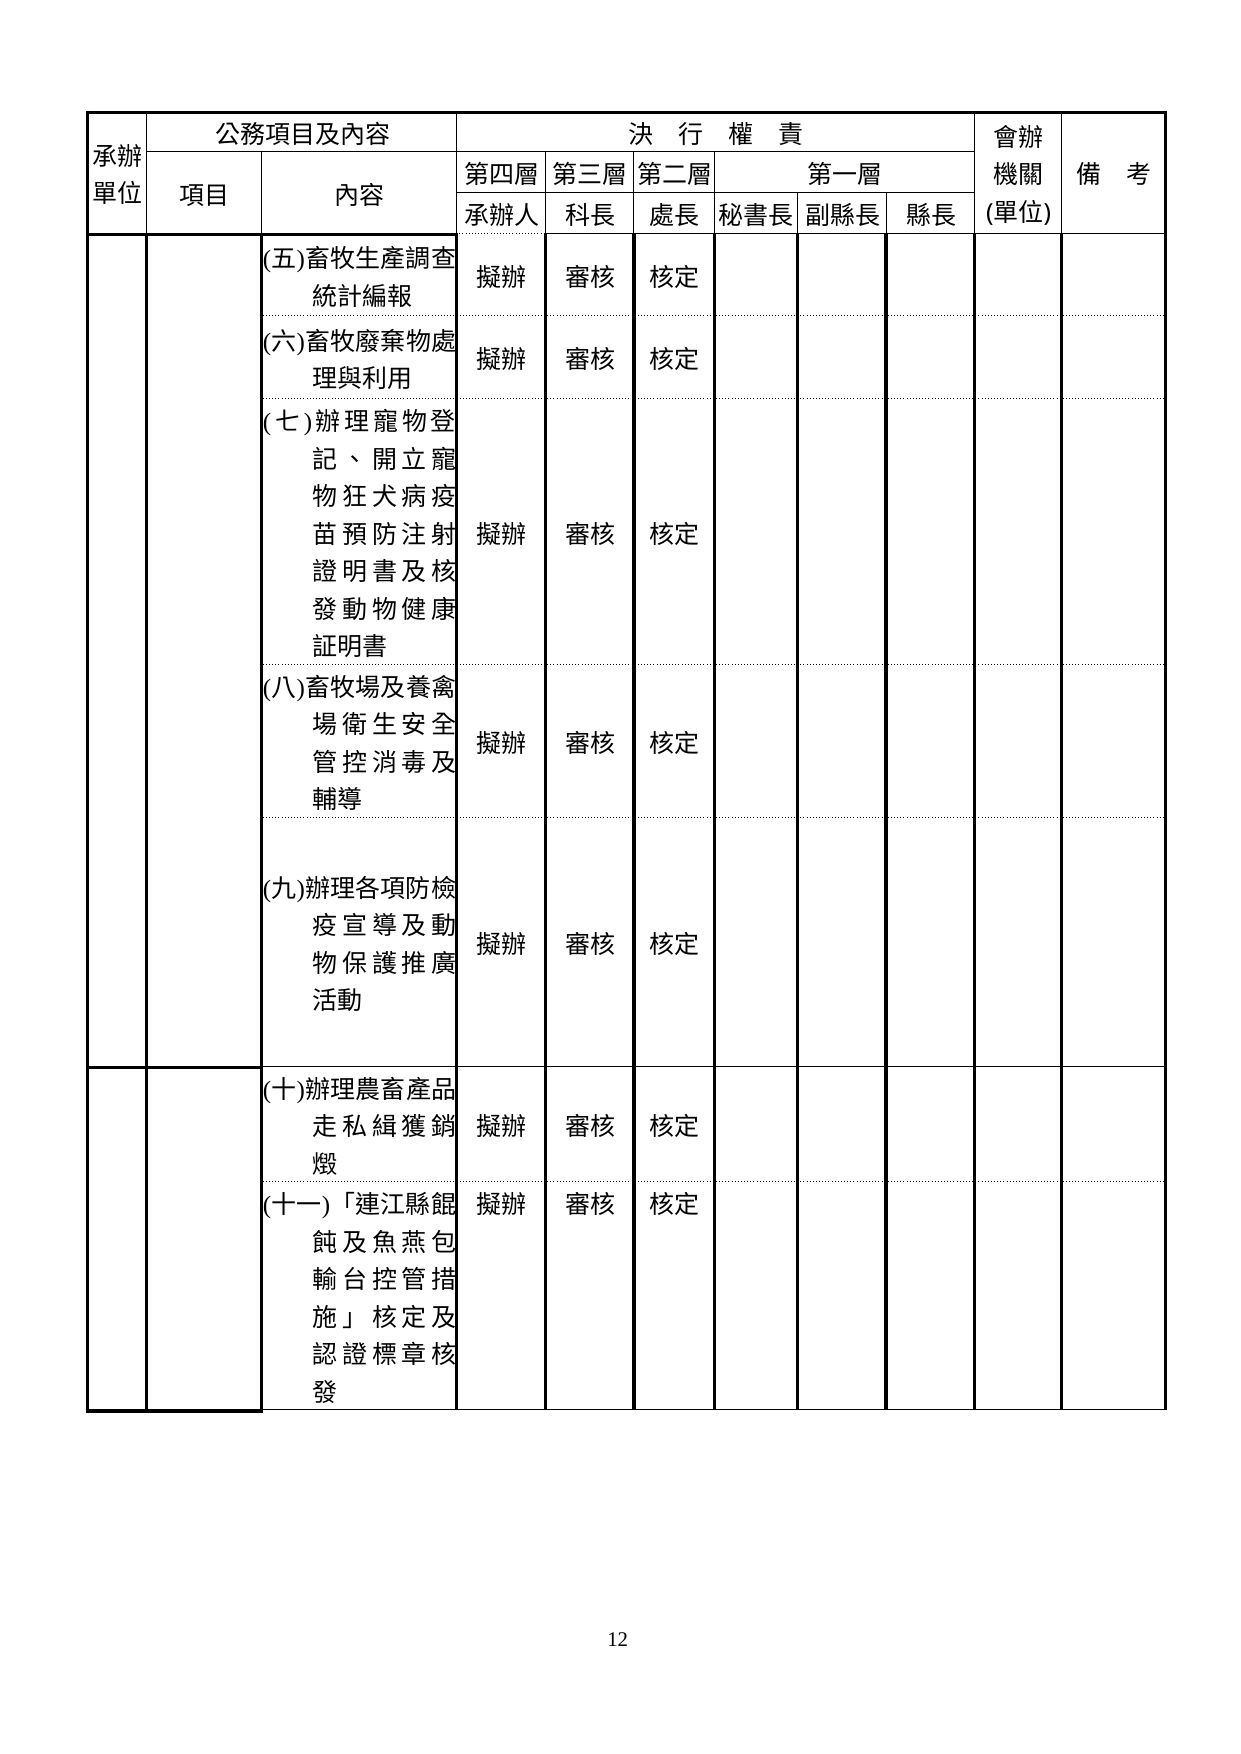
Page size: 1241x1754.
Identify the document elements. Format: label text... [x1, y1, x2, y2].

table_cell [1063, 1067, 1164, 1181]
table_cell [976, 234, 1060, 315]
table_cell 審核 [547, 664, 632, 817]
table_cell [799, 1181, 884, 1409]
table_cell [976, 1067, 1060, 1181]
table_cell 審核 [547, 817, 632, 1066]
table_cell [1063, 398, 1164, 663]
table_cell [888, 817, 973, 1066]
table_cell 擬辦 [458, 315, 544, 398]
table_header 決 行 權 責 [457, 114, 974, 151]
table_cell [888, 1067, 973, 1181]
table_cell 核定 [636, 315, 713, 398]
table_cell 核定 [636, 234, 713, 315]
table_cell 第一層 [715, 152, 974, 192]
table_cell [148, 1069, 260, 1409]
table_cell (十)辦理農畜產品走私緝獲銷燬 [263, 1067, 455, 1181]
table_cell 第二層 [634, 152, 714, 192]
table_cell 秘書長 [715, 193, 797, 232]
table_cell (八)畜牧場及養禽場衛生安全管控消毒及輔導 [263, 664, 455, 817]
table_header 承辦單位 [89, 114, 146, 232]
table_cell 擬辦 [458, 398, 544, 663]
table_cell [888, 1181, 973, 1409]
table_cell 審核 [547, 1067, 632, 1181]
table_cell 第四層 [457, 152, 545, 192]
table_cell [716, 315, 796, 398]
table_cell 擬辦 [458, 233, 544, 315]
table_cell [716, 1067, 796, 1181]
table_cell 科長 [546, 193, 633, 232]
table_cell [888, 664, 973, 817]
table_cell 副縣長 [798, 193, 886, 232]
table_cell 第三層 [546, 152, 633, 192]
table_header 備 考 [1062, 114, 1164, 232]
table_header 會辦 機關 (單位) [975, 114, 1061, 232]
table_cell 項目 [147, 152, 261, 232]
table_cell 核定 [636, 398, 713, 663]
table_cell 核定 [636, 817, 713, 1066]
table_cell [976, 398, 1060, 663]
table_cell [888, 234, 973, 315]
table_cell [799, 398, 884, 663]
table_cell [1063, 315, 1164, 398]
table_cell 擬辦 [458, 1181, 544, 1409]
table_cell (五)畜牧生產調查統計編報 [263, 236, 455, 315]
table_cell (七)辦理寵物登記、開立寵物狂犬病疫苗預防注射證明書及核發動物健康証明書 [263, 398, 455, 663]
table_cell 擬辦 [458, 664, 544, 817]
table_cell 核定 [636, 1181, 713, 1409]
table_cell [716, 234, 796, 315]
table_cell 內容 [262, 152, 456, 232]
table_cell [799, 664, 884, 817]
table_cell [716, 1181, 796, 1409]
table_cell 審核 [547, 398, 632, 663]
table_cell [1063, 817, 1164, 1066]
table_cell 核定 [636, 664, 713, 817]
table_cell 縣長 [887, 193, 974, 232]
table_header 公務項目及內容 [147, 114, 456, 151]
table_cell 擬辦 [458, 1067, 544, 1181]
table_cell (十一)「連江縣餛飩及魚燕包輸台控管措施」核定及認證標章核發 [263, 1181, 455, 1409]
table_cell (六)畜牧廢棄物處理與利用 [263, 315, 455, 398]
table_cell [1063, 234, 1164, 315]
table_cell [976, 1181, 1060, 1409]
table_cell 處長 [634, 193, 714, 232]
table_cell [1063, 1181, 1164, 1409]
table_cell 核定 [636, 1067, 713, 1181]
table_cell [799, 315, 884, 398]
table_cell [976, 817, 1060, 1066]
table_cell 審核 [547, 234, 632, 315]
table_cell [716, 664, 796, 817]
table_cell [89, 1069, 145, 1409]
table_cell [1063, 664, 1164, 817]
table_cell (九)辦理各項防檢疫宣導及動物保護推廣活動 [263, 817, 455, 1066]
table_cell 審核 [547, 1181, 632, 1409]
table_cell [888, 398, 973, 663]
table_cell [799, 234, 884, 315]
table_cell [976, 315, 1060, 398]
table_cell [799, 817, 884, 1066]
table_cell [799, 1067, 884, 1181]
table_cell [716, 398, 796, 663]
table_cell 審核 [547, 315, 632, 398]
table_cell 擬辦 [458, 817, 544, 1066]
table_cell [976, 664, 1060, 817]
table_cell [716, 817, 796, 1066]
table_cell [888, 315, 973, 398]
table_cell 承辦人 [457, 193, 545, 232]
